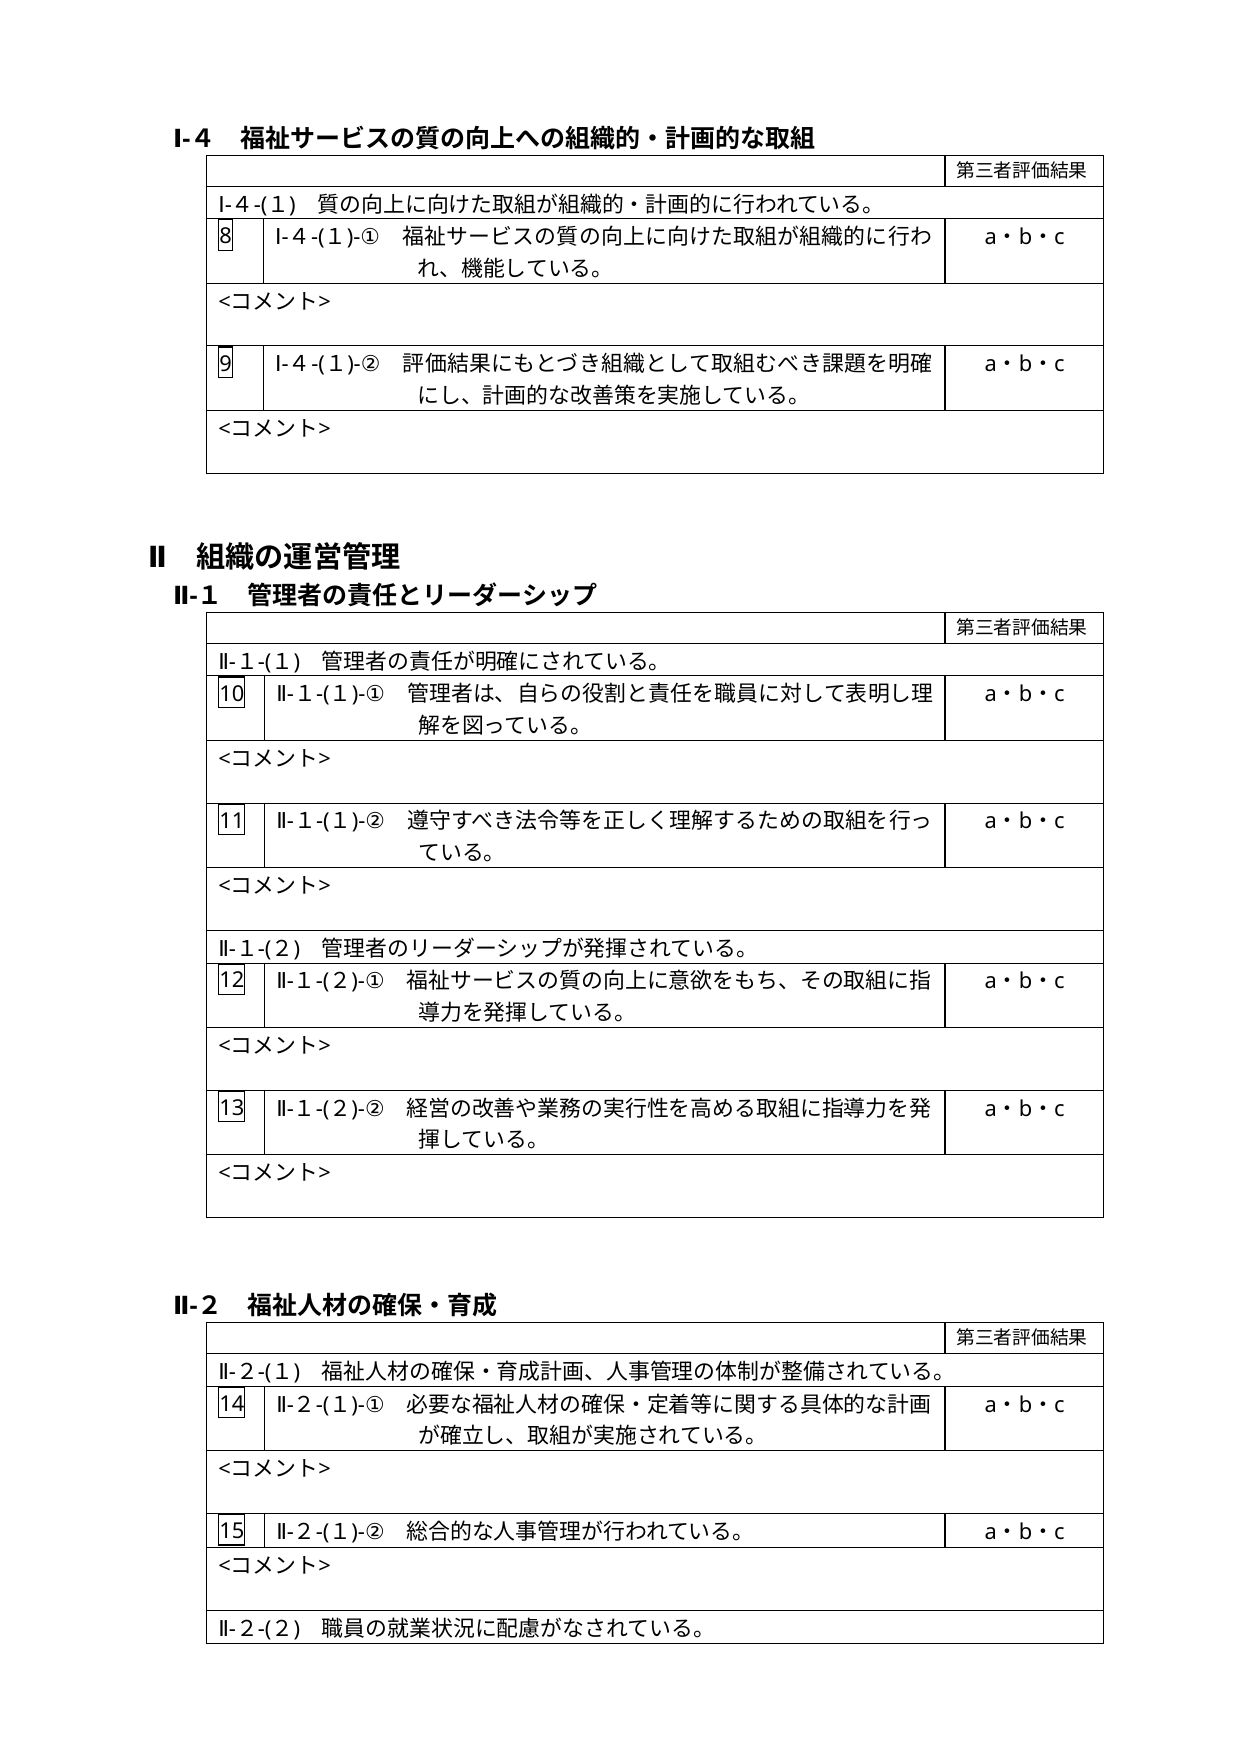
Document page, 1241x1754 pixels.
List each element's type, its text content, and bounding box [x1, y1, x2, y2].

table_cell Ⅰ-４-(１)-① 福祉サービスの質の向上に向けた取組が組織的に行われ、機能している。 [264, 219, 944, 283]
table_cell a・b・c [946, 676, 1103, 740]
table_cell Ⅱ-１-(２) 管理者のリーダーシップが発揮されている。 [207, 931, 1103, 962]
table_cell 11 [207, 804, 264, 867]
table_cell a・b・c [946, 1091, 1103, 1154]
text Ⅱ 組織の運営管理 [148, 533, 1092, 576]
table_cell a・b・c [946, 804, 1103, 867]
table_cell <コメント> [207, 411, 1103, 472]
table_cell a・b・c [946, 219, 1103, 283]
table_cell <コメント> [207, 868, 1103, 929]
table_cell 9 [207, 346, 263, 410]
table_cell Ⅱ-２-(１)-② 総合的な人事管理が行われている。 [265, 1514, 944, 1547]
table_cell Ⅱ-１-(２)-② 経営の改善や業務の実行性を高める取組に指導力を発揮している。 [265, 1091, 944, 1154]
table_cell Ⅱ-１-(２)-① 福祉サービスの質の向上に意欲をもち、その取組に指導力を発揮している。 [265, 964, 944, 1027]
text Ⅱ-１ 管理者の責任とリーダーシップ [148, 576, 1092, 612]
table_header [207, 1323, 944, 1353]
table_cell Ⅱ-２-(１) 福祉人材の確保・育成計画、人事管理の体制が整備されている。 [207, 1354, 1103, 1386]
table_cell Ⅱ-１-(１)-② 遵守すべき法令等を正しく理解するための取組を行っている。 [265, 804, 944, 867]
table_cell Ⅱ-１-(１)-① 管理者は、自らの役割と責任を職員に対して表明し理解を図っている。 [265, 676, 944, 740]
table_cell 14 [207, 1387, 264, 1450]
table_cell <コメント> [207, 741, 1103, 802]
table_header 第三者評価結果 [946, 1323, 1103, 1353]
table_cell 10 [207, 676, 264, 740]
table_header [207, 156, 944, 186]
table_cell 13 [207, 1091, 264, 1154]
table_cell 8 [207, 219, 263, 283]
table_cell <コメント> [207, 1028, 1103, 1089]
table_header 第三者評価結果 [946, 613, 1103, 643]
table_cell a・b・c [946, 346, 1103, 410]
table_cell <コメント> [207, 1155, 1103, 1217]
table_cell Ⅱ-１-(１) 管理者の責任が明確にされている。 [207, 644, 1103, 675]
table_cell Ⅰ-４-(１)-② 評価結果にもとづき組織として取組むべき課題を明確にし、計画的な改善策を実施している。 [264, 346, 944, 410]
table_cell a・b・c [946, 1514, 1103, 1547]
table_cell Ⅰ-４-(１) 質の向上に向けた取組が組織的・計画的に行われている。 [207, 187, 1103, 218]
table_cell <コメント> [207, 1548, 1103, 1610]
table_cell Ⅱ-２-(１)-① 必要な福祉人材の確保・定着等に関する具体的な計画が確立し、取組が実施されている。 [265, 1387, 944, 1450]
table_cell a・b・c [946, 964, 1103, 1027]
table_cell <コメント> [207, 284, 1103, 345]
table_cell 15 [207, 1514, 264, 1547]
table_header [207, 613, 944, 643]
table_cell a・b・c [946, 1387, 1103, 1450]
table_header 第三者評価結果 [946, 156, 1103, 186]
text Ⅰ-４ 福祉サービスの質の向上への組織的・計画的な取組 [148, 118, 1092, 155]
table_cell Ⅱ-２-(２) 職員の就業状況に配慮がなされている。 [207, 1611, 1103, 1643]
table_cell <コメント> [207, 1451, 1103, 1513]
text Ⅱ-２ 福祉人材の確保・育成 [148, 1286, 1092, 1322]
table_cell 12 [207, 964, 264, 1027]
